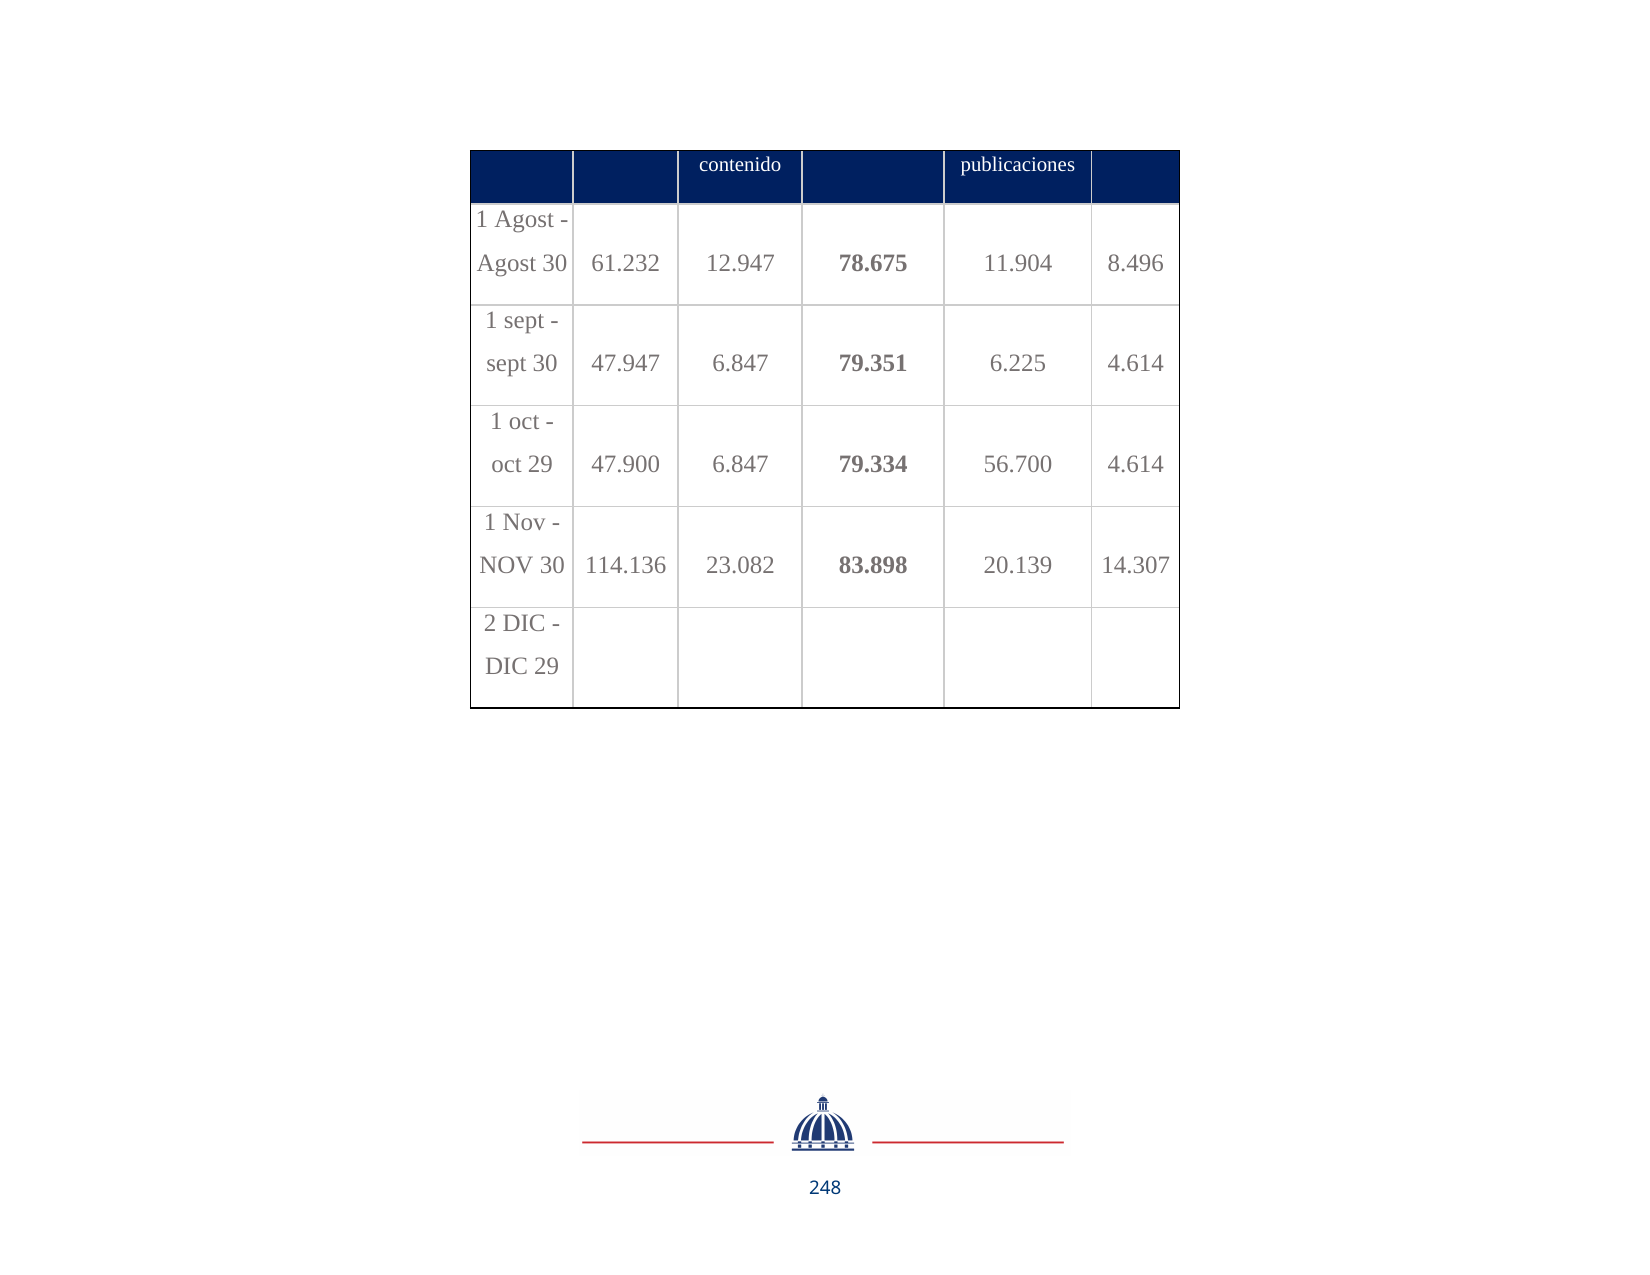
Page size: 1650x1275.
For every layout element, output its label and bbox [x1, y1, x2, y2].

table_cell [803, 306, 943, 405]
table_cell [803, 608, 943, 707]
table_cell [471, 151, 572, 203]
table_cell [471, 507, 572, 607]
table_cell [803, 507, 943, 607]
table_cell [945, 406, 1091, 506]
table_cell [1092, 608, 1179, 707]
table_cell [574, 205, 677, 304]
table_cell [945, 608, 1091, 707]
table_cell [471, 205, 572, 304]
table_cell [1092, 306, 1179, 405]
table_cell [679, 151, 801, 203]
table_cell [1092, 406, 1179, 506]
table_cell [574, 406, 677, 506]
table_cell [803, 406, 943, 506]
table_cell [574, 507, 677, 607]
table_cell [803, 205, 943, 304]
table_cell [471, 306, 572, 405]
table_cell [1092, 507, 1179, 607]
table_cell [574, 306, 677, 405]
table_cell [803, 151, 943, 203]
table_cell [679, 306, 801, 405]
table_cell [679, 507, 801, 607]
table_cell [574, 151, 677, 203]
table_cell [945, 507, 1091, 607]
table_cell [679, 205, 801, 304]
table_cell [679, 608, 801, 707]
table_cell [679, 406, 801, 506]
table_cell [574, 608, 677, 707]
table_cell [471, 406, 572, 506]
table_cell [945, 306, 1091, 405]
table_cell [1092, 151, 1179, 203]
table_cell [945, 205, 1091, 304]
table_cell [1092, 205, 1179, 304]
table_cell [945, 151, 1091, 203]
picture [578, 1090, 1072, 1156]
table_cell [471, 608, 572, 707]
